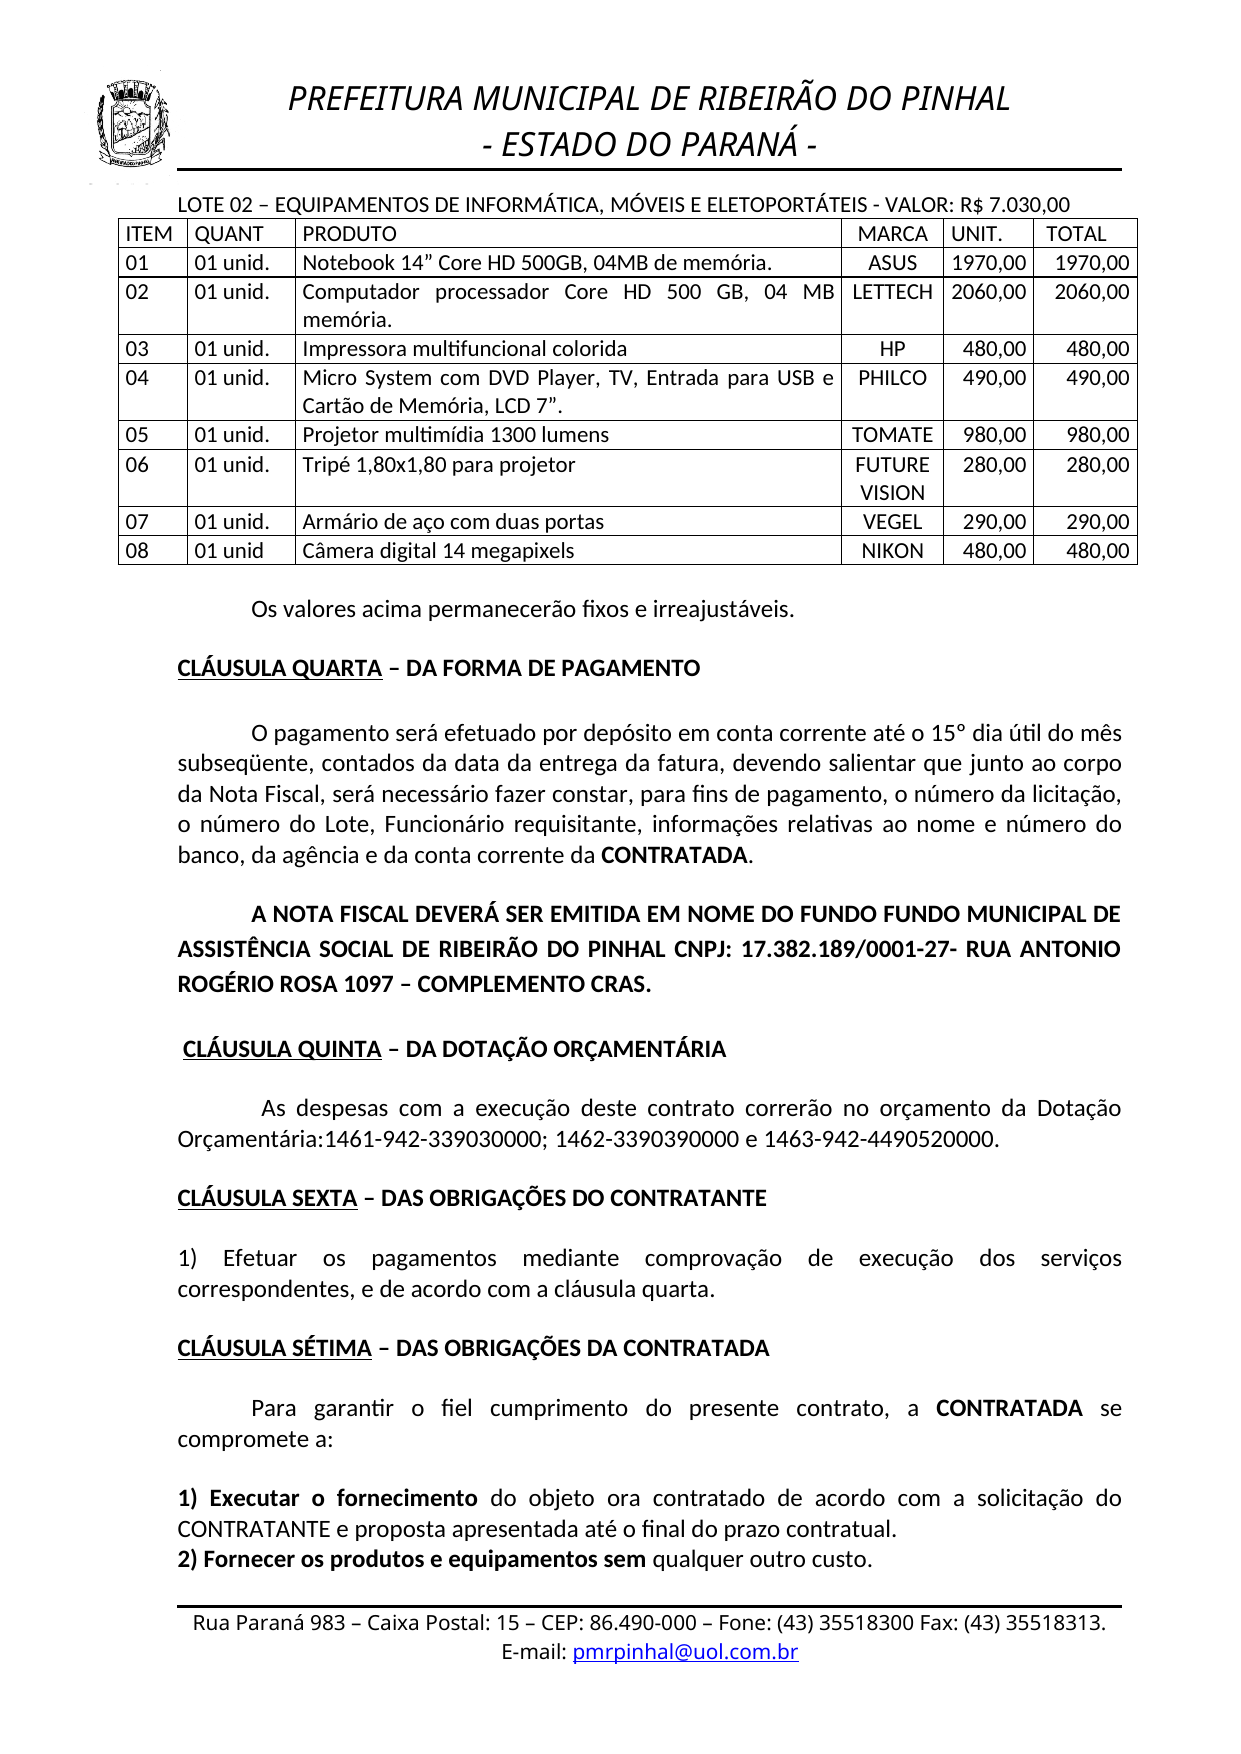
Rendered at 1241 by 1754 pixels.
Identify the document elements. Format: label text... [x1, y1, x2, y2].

table_cell 2060,00 [944, 278, 1033, 333]
table_cell 06 [119, 450, 187, 506]
table_cell 01 unid. [188, 450, 295, 506]
table_cell 07 [119, 507, 187, 535]
table_cell 02 [119, 278, 187, 333]
table_cell 480,00 [944, 536, 1033, 564]
table_cell 01 unid. [188, 421, 295, 449]
picture [83, 65, 186, 185]
table_cell NIKON [842, 536, 943, 564]
table_cell 01 unid. [188, 507, 295, 535]
table_cell 03 [119, 335, 187, 362]
table_cell LETTECH [842, 278, 943, 333]
table_cell Notebook 14” Core HD 500GB, 04MB de memória. [296, 248, 841, 276]
table_cell Projetor multimídia 1300 lumens [296, 421, 841, 449]
table_cell 04 [119, 364, 187, 419]
table_cell PHILCO [842, 364, 943, 419]
table_cell 01 unid. [188, 248, 295, 276]
table_cell Armário de aço com duas portas [296, 507, 841, 535]
table_cell 05 [119, 421, 187, 449]
text A NOTA FISCAL DEVERÁ SER EMITIDA EM NOME DO FUNDO FUNDO MUNICIPAL DE ASSISTÊNCIA SOCIAL DE RIBEIRÃO DO PINHAL CNPJ: 17.382.189/0001-27- RUA ANTONIO ROGÉRIO ROSA 1097 – COMPLEMENTO CRAS. [177, 898, 1122, 999]
table_cell HP [842, 335, 943, 362]
table_header ITEM [119, 219, 187, 247]
table_cell Impressora multifuncional colorida [296, 335, 841, 362]
table_header QUANT [188, 219, 295, 247]
table_cell 08 [119, 536, 187, 564]
table_cell 290,00 [1034, 507, 1137, 535]
text Os valores acima permanecerão fixos e irreajustáveis. [177, 593, 1122, 623]
table_cell TOMATE [842, 421, 943, 449]
text CLÁUSULA SÉTIMA – DAS OBRIGAÇÕES DA CONTRATADA [177, 1332, 1122, 1363]
table_cell 280,00 [944, 450, 1033, 506]
table_header UNIT. [944, 219, 1033, 247]
table_cell 480,00 [944, 335, 1033, 362]
table_cell 480,00 [1034, 335, 1137, 362]
table_cell 480,00 [1034, 536, 1137, 564]
table_header TOTAL [1034, 219, 1137, 247]
text CLÁUSULA QUINTA – DA DOTAÇÃO ORÇAMENTÁRIA [177, 1033, 1122, 1063]
text LOTE 02 – EQUIPAMENTOS DE INFORMÁTICA, MÓVEIS E ELETOPORTÁTEIS - VALOR: R$ 7.030,00 [177, 190, 1122, 218]
table_cell Câmera digital 14 megapixels [296, 536, 841, 564]
table_cell 1970,00 [1034, 248, 1137, 276]
table_cell Micro System com DVD Player, TV, Entrada para USB e Cartão de Memória, LCD 7”. [296, 364, 841, 419]
table_cell 2060,00 [1034, 278, 1137, 333]
table_cell 290,00 [944, 507, 1033, 535]
table_header PRODUTO [296, 219, 841, 247]
table_cell 01 unid. [188, 364, 295, 419]
table_cell VEGEL [842, 507, 943, 535]
text 2) Fornecer os produtos e equipamentos sem qualquer outro custo. [177, 1543, 1122, 1574]
text CLÁUSULA QUARTA – DA FORMA DE PAGAMENTO [177, 653, 1122, 683]
table_cell 01 unid [188, 536, 295, 564]
text As despesas com a execução deste contrato correrão no orçamento da Dotação Orçamentária:1461-942-339030000; 1462-3390390000 e 1463-942-4490520000. [177, 1092, 1122, 1153]
text 1) Efetuar os pagamentos mediante comprovação de execução dos serviços correspondentes, e de acordo com a cláusula quarta. [177, 1242, 1122, 1303]
table_cell ASUS [842, 248, 943, 276]
table_cell 490,00 [1034, 364, 1137, 419]
text O pagamento será efetuado por depósito em conta corrente até o 15º dia útil do mês subseqüente, contados da data da entrega da fatura, devendo salientar que junto ao corpo da Nota Fiscal, será necessário fazer constar, para fins de pagamento, o número da licitação, o número do Lote, Funcionário requisitante, informações relativas ao nome e número do banco, da agência e da conta corrente da CONTRATADA. [177, 717, 1122, 869]
table_cell FUTURE VISION [842, 450, 943, 506]
text Para garantir o fiel cumprimento do presente contrato, a CONTRATADA se compromete a: [177, 1392, 1122, 1453]
table_header MARCA [842, 219, 943, 247]
table_cell 280,00 [1034, 450, 1137, 506]
text 1) Executar o fornecimento do objeto ora contratado de acordo com a solicitação do CONTRATANTE e proposta apresentada até o final do prazo contratual. [177, 1482, 1122, 1543]
table_cell 1970,00 [944, 248, 1033, 276]
table_cell Tripé 1,80x1,80 para projetor [296, 450, 841, 506]
table_cell 980,00 [944, 421, 1033, 449]
table_cell 01 unid. [188, 335, 295, 362]
table_cell 01 unid. [188, 278, 295, 333]
table_cell 01 [119, 248, 187, 276]
table_cell 980,00 [1034, 421, 1137, 449]
text CLÁUSULA SEXTA – DAS OBRIGAÇÕES DO CONTRATANTE [177, 1183, 1122, 1213]
table_cell Computador processador Core HD 500 GB, 04 MB memória. [296, 278, 841, 333]
table_cell 490,00 [944, 364, 1033, 419]
